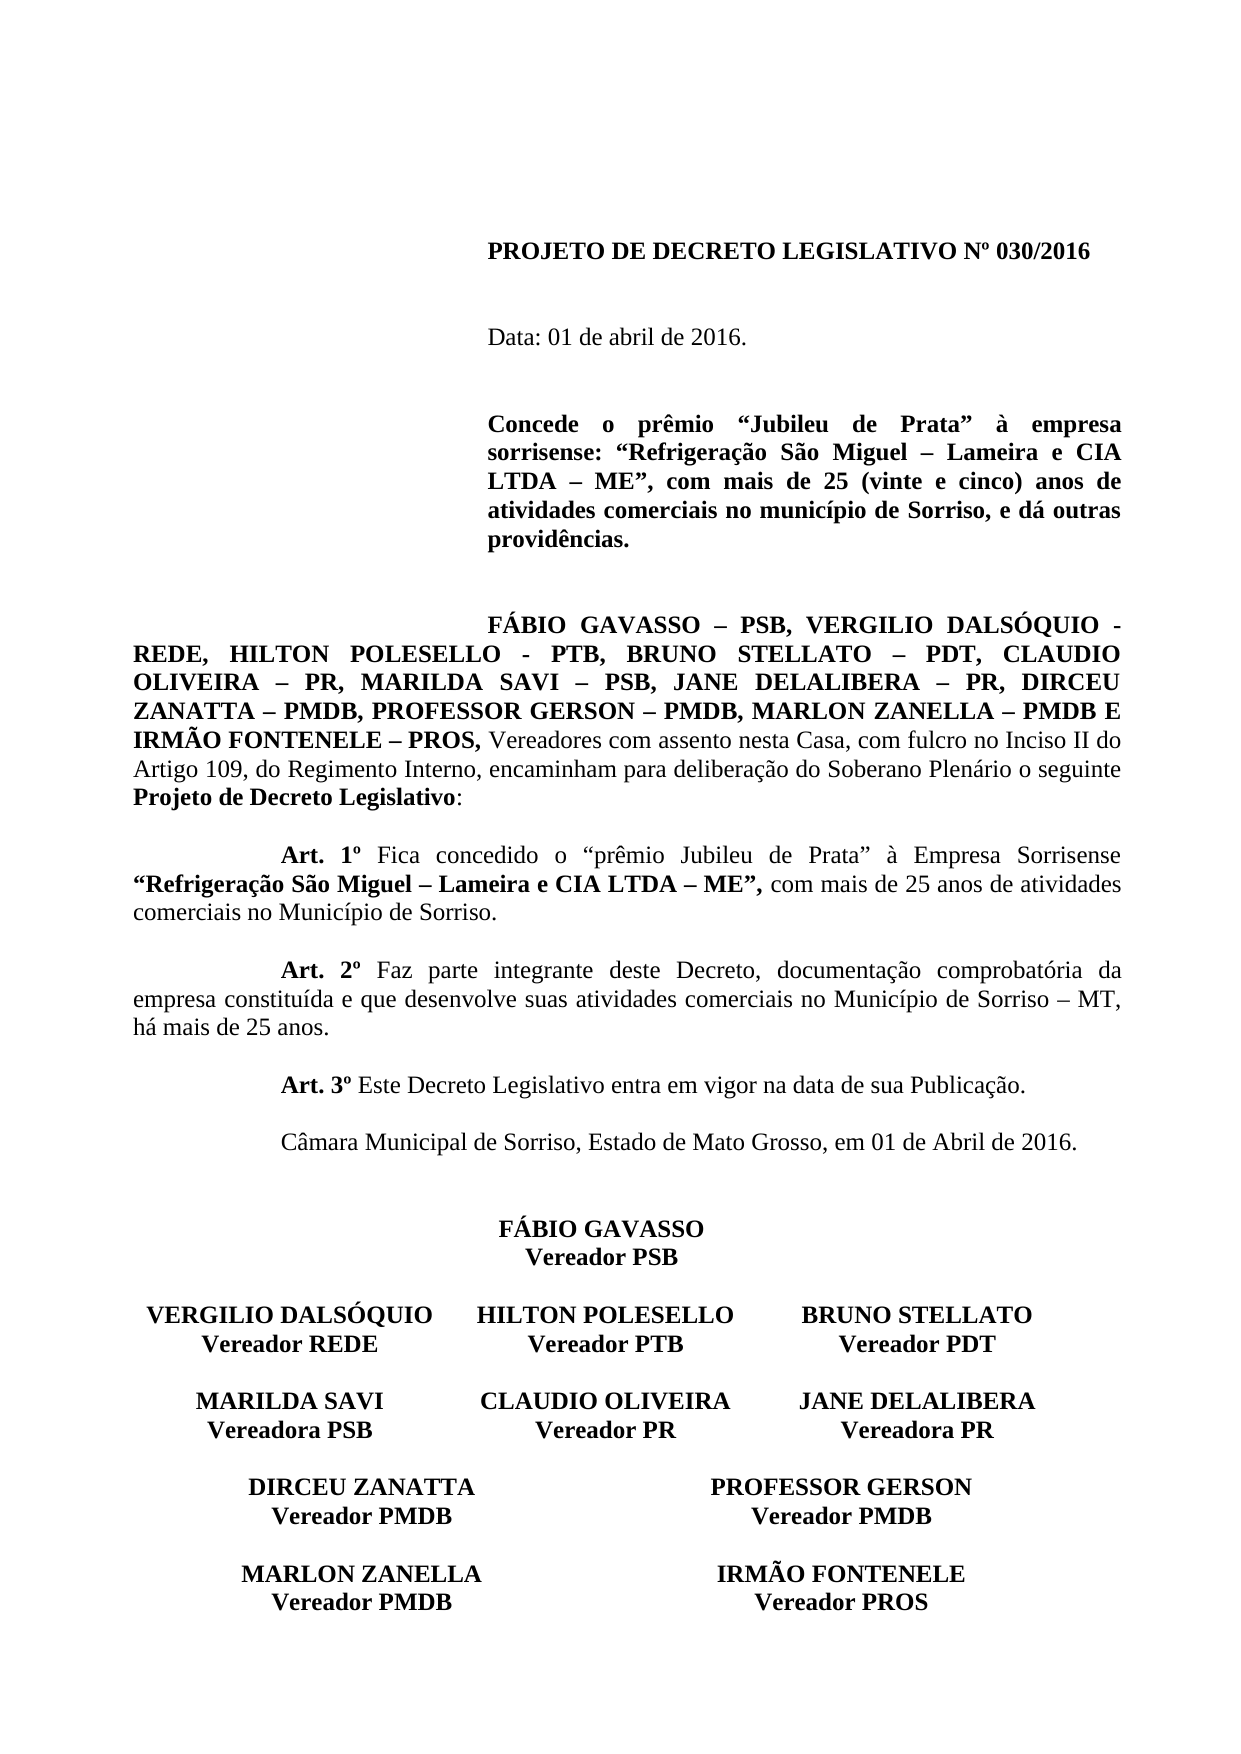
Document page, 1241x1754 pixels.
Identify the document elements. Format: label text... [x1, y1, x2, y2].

table_header VERGILIO DALSÓQUIO Vereador REDE [122, 1300, 458, 1386]
table_cell CLAUDIO OLIVEIRA Vereador PR [458, 1386, 753, 1444]
text Câmara Municipal de Sorriso, Estado de Mato Grosso, em 01 de Abril de 2016. [133, 1127, 1122, 1156]
text FÁBIO GAVASSO – PSB, VERGILIO DALSÓQUIO - REDE, HILTON POLESELLO - PTB, BRUNO STELLATO – PDT, CLAUDIO OLIVEIRA – PR, MARILDA SAVI – PSB, JANE DELALIBERA – PR, DIRCEU ZANATTA – PMDB, PROFESSOR GERSON – PMDB, MARLON ZANELLA – PMDB E IRMÃO FONTENELE – PROS, Vereadores com assento nesta Casa, com fulcro no Inciso II do Artigo 109, do Regimento Interno, encaminham para deliberação do Soberano Plenário o seguinte Projeto de Decreto Legislativo: [133, 610, 1122, 811]
table_header BRUNO STELLATO Vereador PDT [753, 1300, 1081, 1386]
text Art. 3º Este Decreto Legislativo entra em vigor na data de sua Publicação. [133, 1070, 1122, 1099]
text Art. 2º Faz parte integrante deste Decreto, documentação comprobatória da empresa constituída e que desenvolve suas atividades comerciais no Município de Sorriso – MT, há mais de 25 anos. [133, 955, 1122, 1041]
table_cell MARLON ZANELLA Vereador PMDB [122, 1559, 601, 1616]
table_header FÁBIO GAVASSO Vereador PSB [122, 1185, 1081, 1271]
table_cell IRMÃO FONTENELE Vereador PROS [601, 1559, 1081, 1616]
table_header PROFESSOR GERSON Vereador PMDB [601, 1473, 1081, 1559]
table_cell JANE DELALIBERA Vereadora PR [753, 1386, 1081, 1444]
text Data: 01 de abril de 2016. [487, 322, 1122, 351]
text Art. 1º Fica concedido o “prêmio Jubileu de Prata” à Empresa Sorrisense “Refrigeração São Miguel – Lameira e CIA LTDA – ME”, com mais de 25 anos de atividades comerciais no Município de Sorriso. [133, 840, 1122, 926]
table_header DIRCEU ZANATTA Vereador PMDB [122, 1473, 601, 1559]
text PROJETO DE DECRETO LEGISLATIVO Nº 030/2016 [487, 236, 1137, 265]
table_cell MARILDA SAVI Vereadora PSB [122, 1386, 458, 1444]
text Concede o prêmio “Jubileu de Prata” à empresa sorrisense: “Refrigeração São Miguel – Lameira e CIA LTDA – ME”, com mais de 25 (vinte e cinco) anos de atividades comerciais no município de Sorriso, e dá outras providências. [118, 409, 1122, 552]
table_header HILTON POLESELLO Vereador PTB [458, 1300, 753, 1386]
